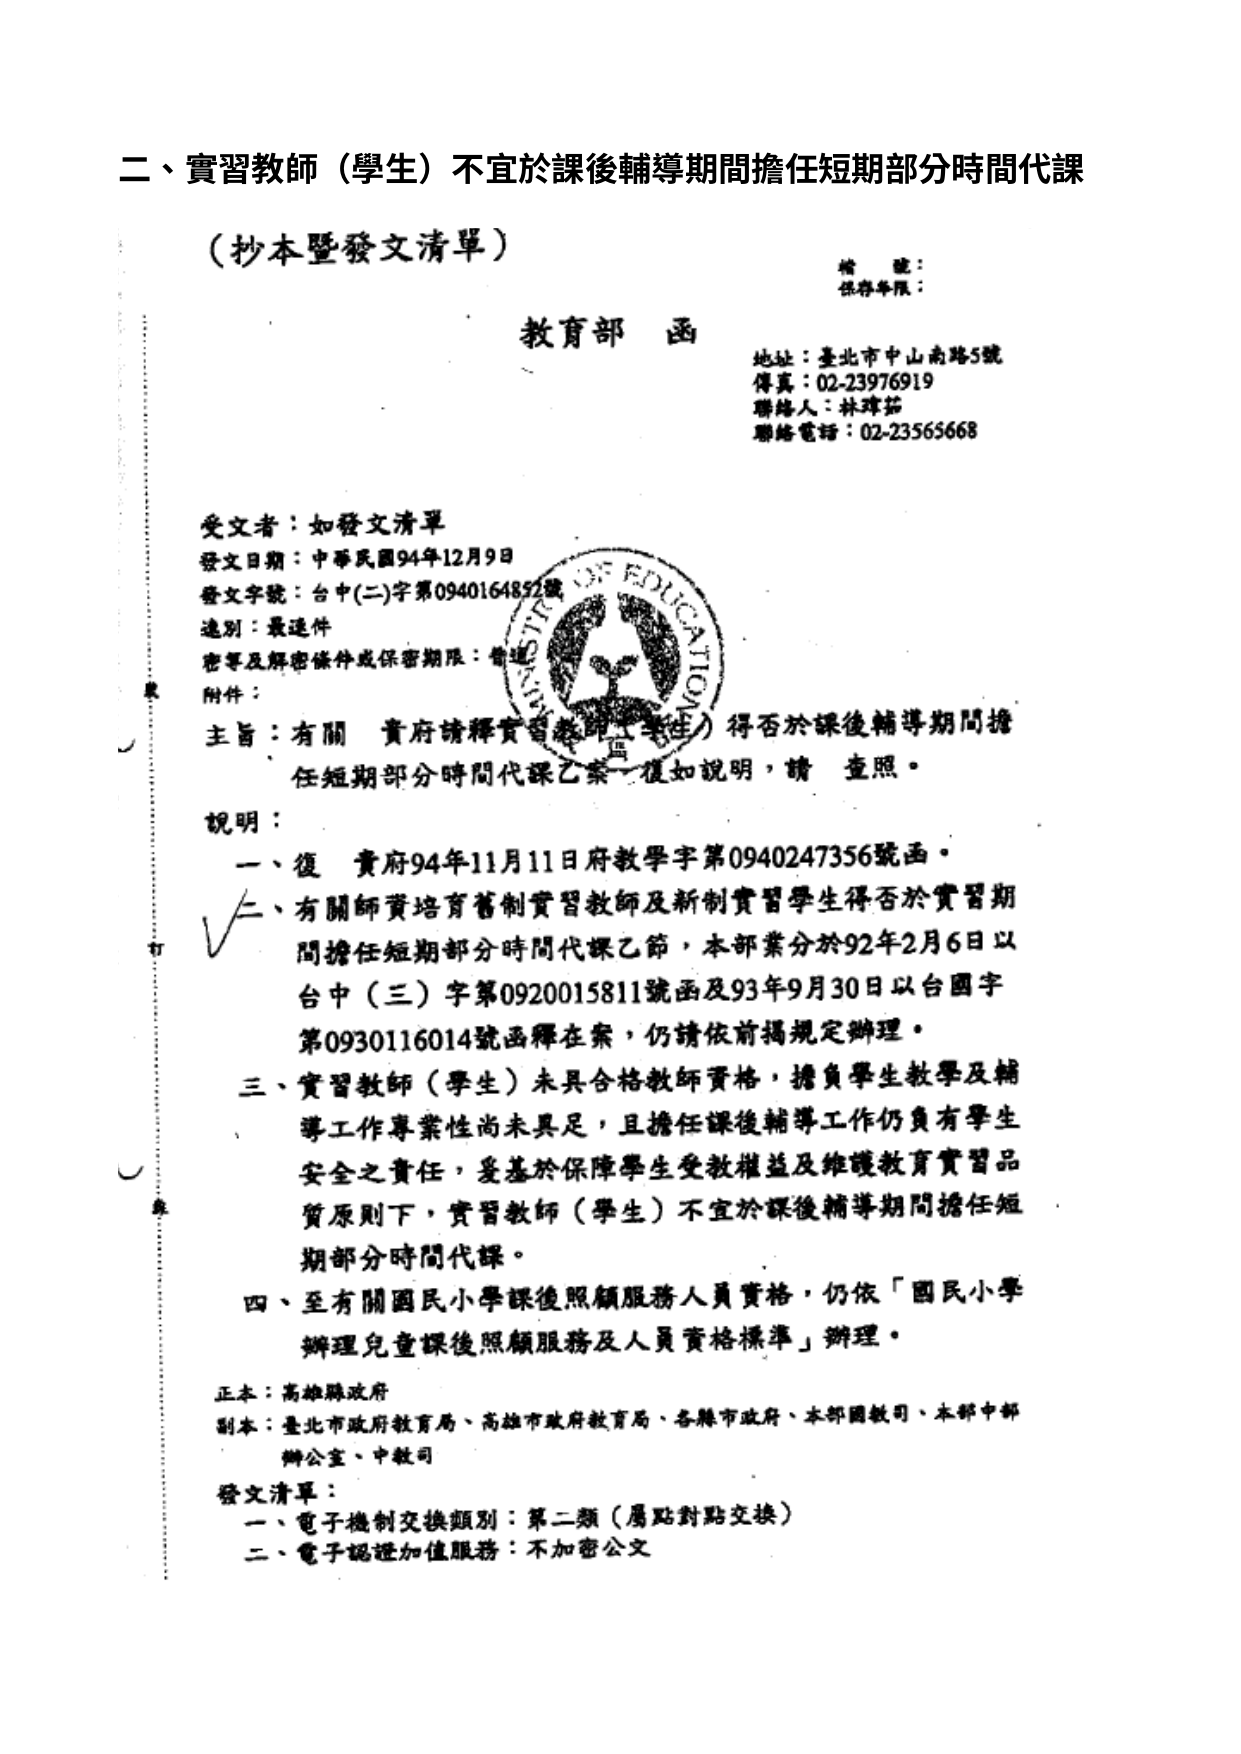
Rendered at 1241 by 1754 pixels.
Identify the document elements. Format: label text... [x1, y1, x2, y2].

picture [118, 228, 1059, 1581]
title 實習教師（學生）不宜於課後輔導期間擔任短期部分時間代課 [118, 143, 1122, 191]
